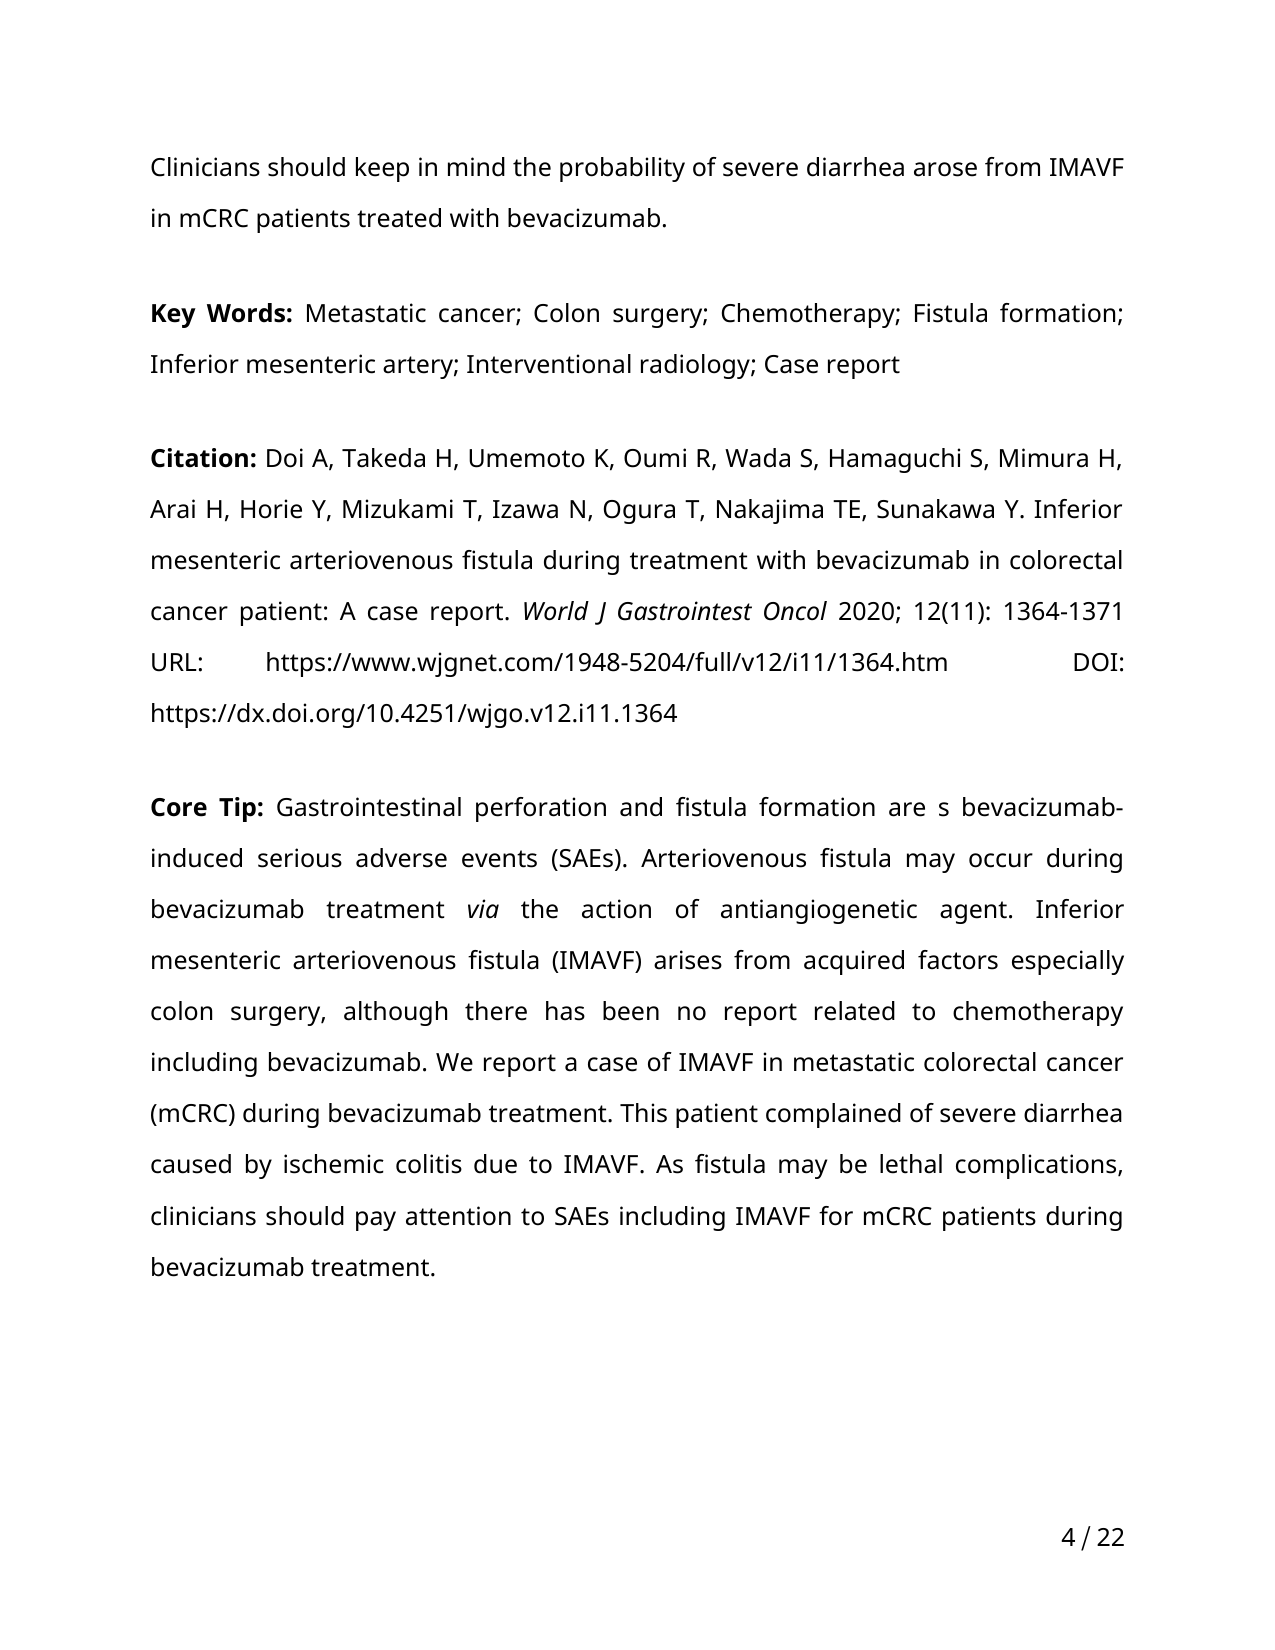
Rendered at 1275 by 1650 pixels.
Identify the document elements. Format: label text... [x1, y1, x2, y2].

text Clinicians should keep in mind the probability of severe diarrhea arose from IMAVF in mCRC patients treated with bevacizumab. [150, 150, 1125, 235]
text Key Words: Metastatic cancer; Colon surgery; Chemotherapy; Fistula formation; Inferior mesenteric artery; Interventional radiology; Case report [150, 295, 1125, 380]
text Citation: Doi A, Takeda H, Umemoto K, Oumi R, Wada S, Hamaguchi S, Mimura H, Arai H, Horie Y, Mizukami T, Izawa N, Ogura T, Nakajima TE, Sunakawa Y. Inferior mesenteric arteriovenous fistula during treatment with bevacizumab in colorectal cancer patient: A case report. World J Gastrointest Oncol 2020; 12(11): 1364-1371 URL: https://www.wjgnet.com/1948-5204/full/v12/i11/1364.htm DOI: https://dx.doi.org/10.4251/wjgo.v12.i11.1364 [150, 440, 1125, 730]
text Core Tip: Gastrointestinal perforation and fistula formation are s bevacizumab-induced serious adverse events (SAEs). Arteriovenous fistula may occur during bevacizumab treatment via the action of antiangiogenetic agent. Inferior mesenteric arteriovenous fistula (IMAVF) arises from acquired factors especially colon surgery, although there has been no report related to chemotherapy including bevacizumab. We report a case of IMAVF in metastatic colorectal cancer (mCRC) during bevacizumab treatment. This patient complained of severe diarrhea caused by ischemic colitis due to IMAVF. As fistula may be lethal complications, clinicians should pay attention to SAEs including IMAVF for mCRC patients during bevacizumab treatment. [150, 790, 1125, 1283]
